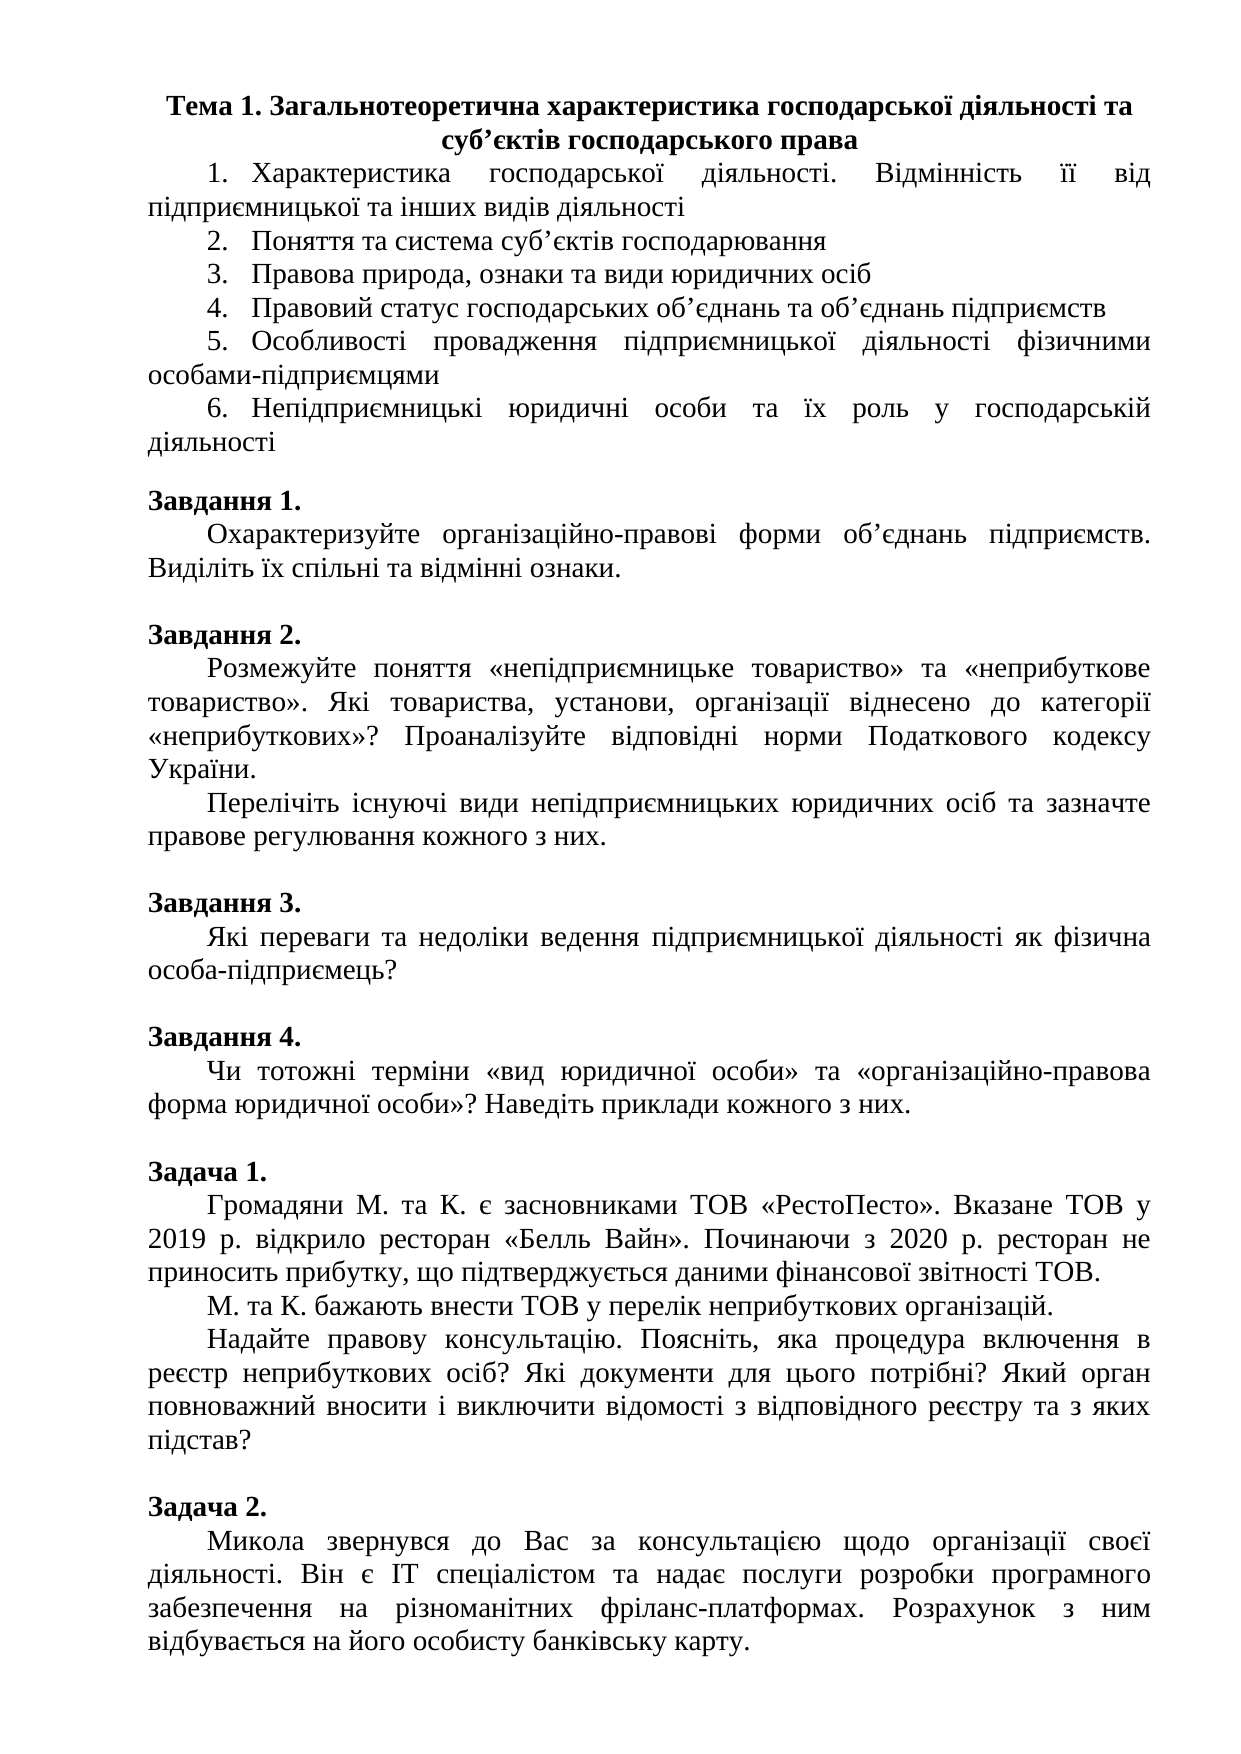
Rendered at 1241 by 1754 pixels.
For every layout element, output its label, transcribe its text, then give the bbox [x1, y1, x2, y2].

text Завдання 4. [148, 1019, 1152, 1053]
text Тема 1. Загальнотеоретична характеристика господарської діяльності та суб’єктів господарського права [148, 88, 1152, 156]
list Правовий статус господарських об’єднань та об’єднань підприємств [148, 290, 1152, 323]
text Які переваги та недоліки ведення підприємницької діяльності як фізична особа-підприємець? [148, 919, 1152, 986]
text М. та К. бажають внести ТОВ у перелік неприбуткових організацій. [148, 1288, 1152, 1321]
text Микола звернувся до Вас за консультацією щодо організації своєї діяльності. Він є ІТ спеціалістом та надає послуги розробки програмного забезпечення на різноманітних фріланс-платформах. Розрахунок з ним відбувається на його особисту банківську карту. [148, 1523, 1152, 1657]
text Чи тотожні терміни «вид юридичної особи» та «організаційно-правова форма юридичної особи»? Наведіть приклади кожного з них. [148, 1053, 1152, 1120]
text Задача 1. [148, 1154, 1152, 1187]
text Задача 2. [148, 1489, 1152, 1523]
text Перелічіть існуючі види непідприємницьких юридичних осіб та зазначте правове регулювання кожного з них. [148, 785, 1152, 852]
text Розмежуйте поняття «непідприємницьке товариство» та «неприбуткове товариство». Які товариства, установи, організації віднесено до категорії «неприбуткових»? Проаналізуйте відповідні норми Податкового кодексу України. [148, 651, 1152, 785]
list Правова природа, ознаки та види юридичних осіб [148, 256, 1152, 290]
text Завдання 3. [148, 885, 1152, 919]
text Громадяни М. та К. є засновниками ТОВ «РестоПесто». Вказане ТОВ у 2019 р. відкрило ресторан «Белль Вайн». Починаючи з 2020 р. ресторан не приносить прибутку, що підтверджується даними фінансової звітності ТОВ. [148, 1187, 1152, 1288]
list Непідприємницькі юридичні особи та їх роль у господарській діяльності [148, 390, 1152, 457]
text Надайте правову консультацію. Поясніть, яка процедура включення в реєстр неприбуткових осіб? Які документи для цього потрібні? Який орган повноважний вносити і виключити відомості з відповідного реєстру та з яких підстав? [148, 1321, 1152, 1456]
text Завдання 1. [148, 483, 1152, 516]
text Охарактеризуйте організаційно-правові форми об’єднань підприємств. Виділіть їх спільні та відмінні ознаки. [148, 516, 1152, 583]
list Поняття та система суб’єктів господарювання [148, 223, 1152, 256]
list Особливості провадження підприємницької діяльності фізичними особами-підприємцями [148, 323, 1152, 390]
text Завдання 2. [148, 617, 1152, 651]
list Характеристика господарської діяльності. Відмінність її від підприємницької та інших видів діяльності [148, 156, 1152, 223]
